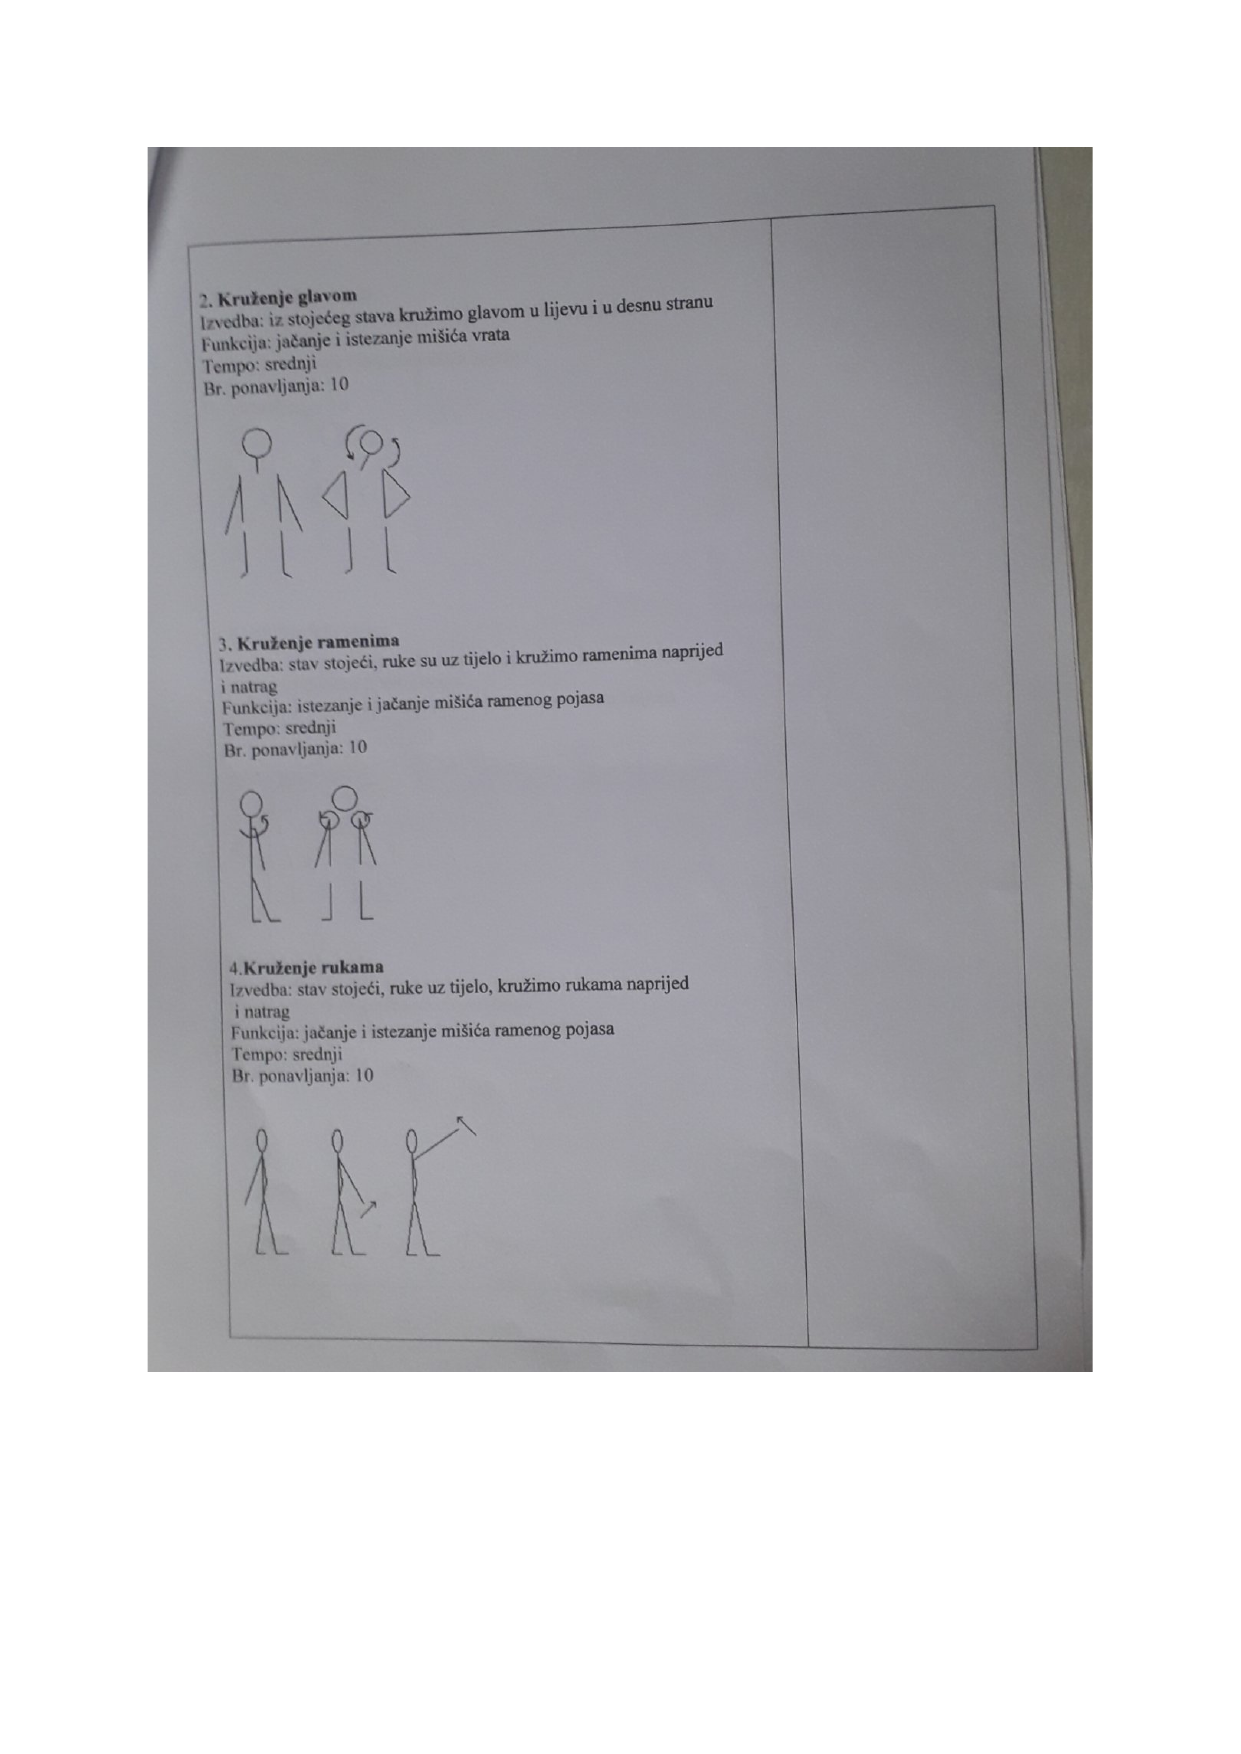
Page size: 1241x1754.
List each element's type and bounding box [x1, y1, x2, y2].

picture [147, 147, 1093, 1372]
